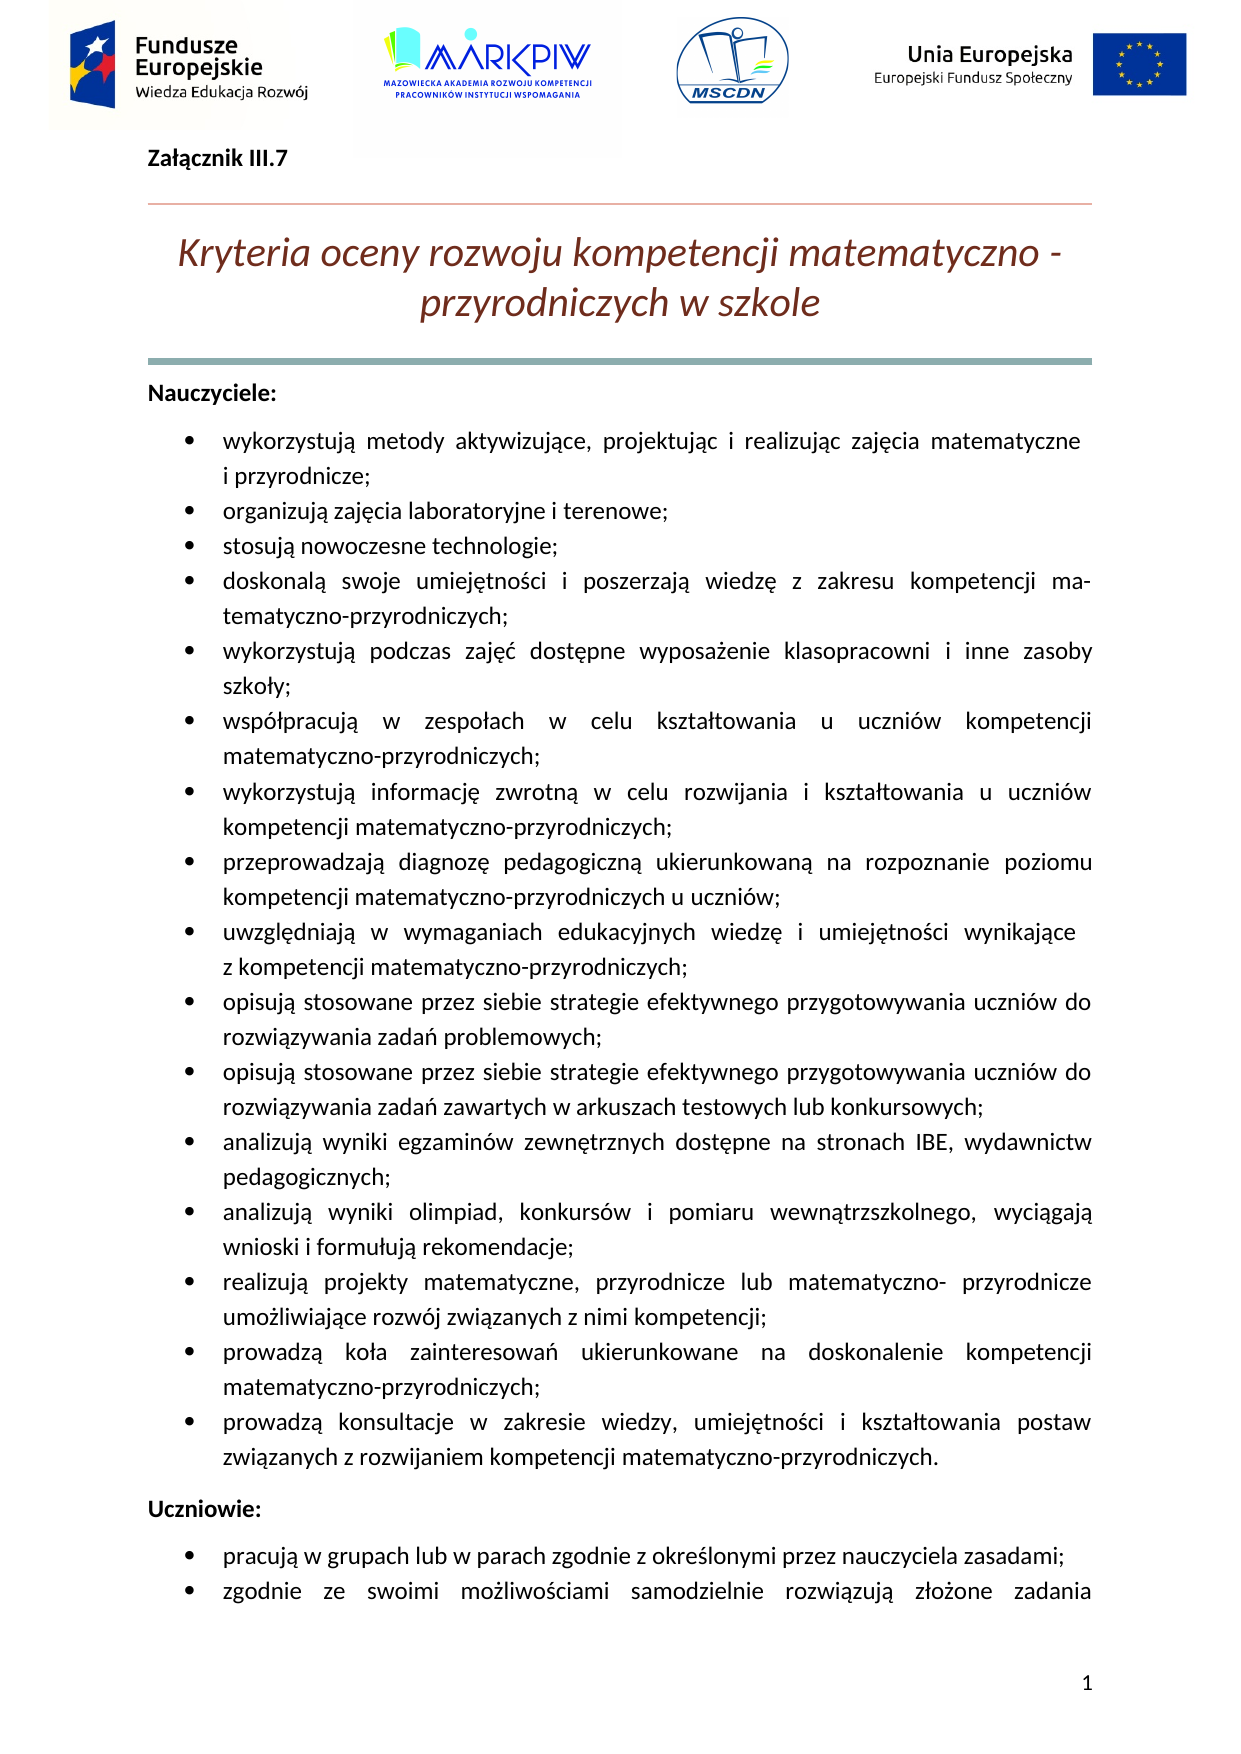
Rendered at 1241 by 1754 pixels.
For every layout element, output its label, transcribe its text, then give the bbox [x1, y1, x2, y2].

list współpracują w zespołach w celu kształtowania u uczniów kompetencji matematyczno-przyrodniczych; [185, 706, 1093, 771]
list wykorzystują metody aktywizujące, projektując i realizując zajęcia matematyczne i przyrodnicze; [185, 425, 1093, 491]
list doskonalą swoje umiejętności i poszerzają wiedzę z zakresu kompetencji ma- tematyczno-przyrodniczych; [185, 565, 1093, 631]
list analizują wyniki olimpiad, konkursów i pomiaru wewnątrzszkolnego, wyciągają wnioski i formułują rekomendacje; [185, 1196, 1093, 1262]
list uwzględniają w wymaganiach edukacyjnych wiedzę i umiejętności wynikające z kompetencji matematyczno-przyrodniczych; [185, 916, 1093, 981]
list wykorzystują podczas zajęć dostępne wyposażenie klasopracowni i inne zasoby szkoły; [185, 635, 1093, 701]
text Uczniowie: [148, 1493, 1093, 1523]
list opisują stosowane przez siebie strategie efektywnego przygotowywania uczniów do rozwiązywania zadań problemowych; [185, 986, 1093, 1051]
picture [676, 17, 789, 118]
list realizują projekty matematyczne, przyrodnicze lub matematyczno- przyrodnicze umożliwiające rozwój związanych z nimi kompetencji; [185, 1266, 1093, 1332]
list stosują nowoczesne technologie; [185, 530, 1093, 561]
picture [353, 0, 622, 142]
picture [48, 0, 329, 130]
list prowadzą konsultacje w zakresie wiedzy, umiejętności i kształtowania postaw związanych z rozwijaniem kompetencji matematyczno-przyrodniczych. [185, 1407, 1093, 1472]
list organizują zajęcia laboratoryjne i terenowe; [185, 495, 1093, 526]
title Kryteria oceny rozwoju kompetencji matematyczno - przyrodniczych w szkole [148, 205, 1092, 358]
list opisują stosowane przez siebie strategie efektywnego przygotowywania uczniów do rozwiązywania zadań zawartych w arkuszach testowych lub konkursowych; [185, 1056, 1093, 1122]
text Nauczyciele: [148, 377, 1092, 408]
text Załącznik III.7 [148, 142, 1092, 172]
list przeprowadzają diagnozę pedagogiczną ukierunkowaną na rozpoznanie poziomu kompetencji matematyczno-przyrodniczych u uczniów; [185, 846, 1093, 911]
list analizują wyniki egzaminów zewnętrznych dostępne na stronach IBE, wydawnictw pedagogicznych; [185, 1126, 1093, 1192]
picture [854, 12, 1207, 116]
list zgodnie ze swoimi możliwościami samodzielnie rozwiązują złożone zadania problemowe na poszczególnych etapach edukacyjnych; [185, 1575, 1093, 1606]
list pracują w grupach lub w parach zgodnie z określonymi przez nauczyciela zasadami; [185, 1540, 1093, 1571]
list wykorzystują informację zwrotną w celu rozwijania i kształtowania u uczniów kompetencji matematyczno-przyrodniczych; [185, 776, 1093, 841]
list prowadzą koła zainteresowań ukierunkowane na doskonalenie kompetencji matematyczno-przyrodniczych; [185, 1336, 1093, 1402]
